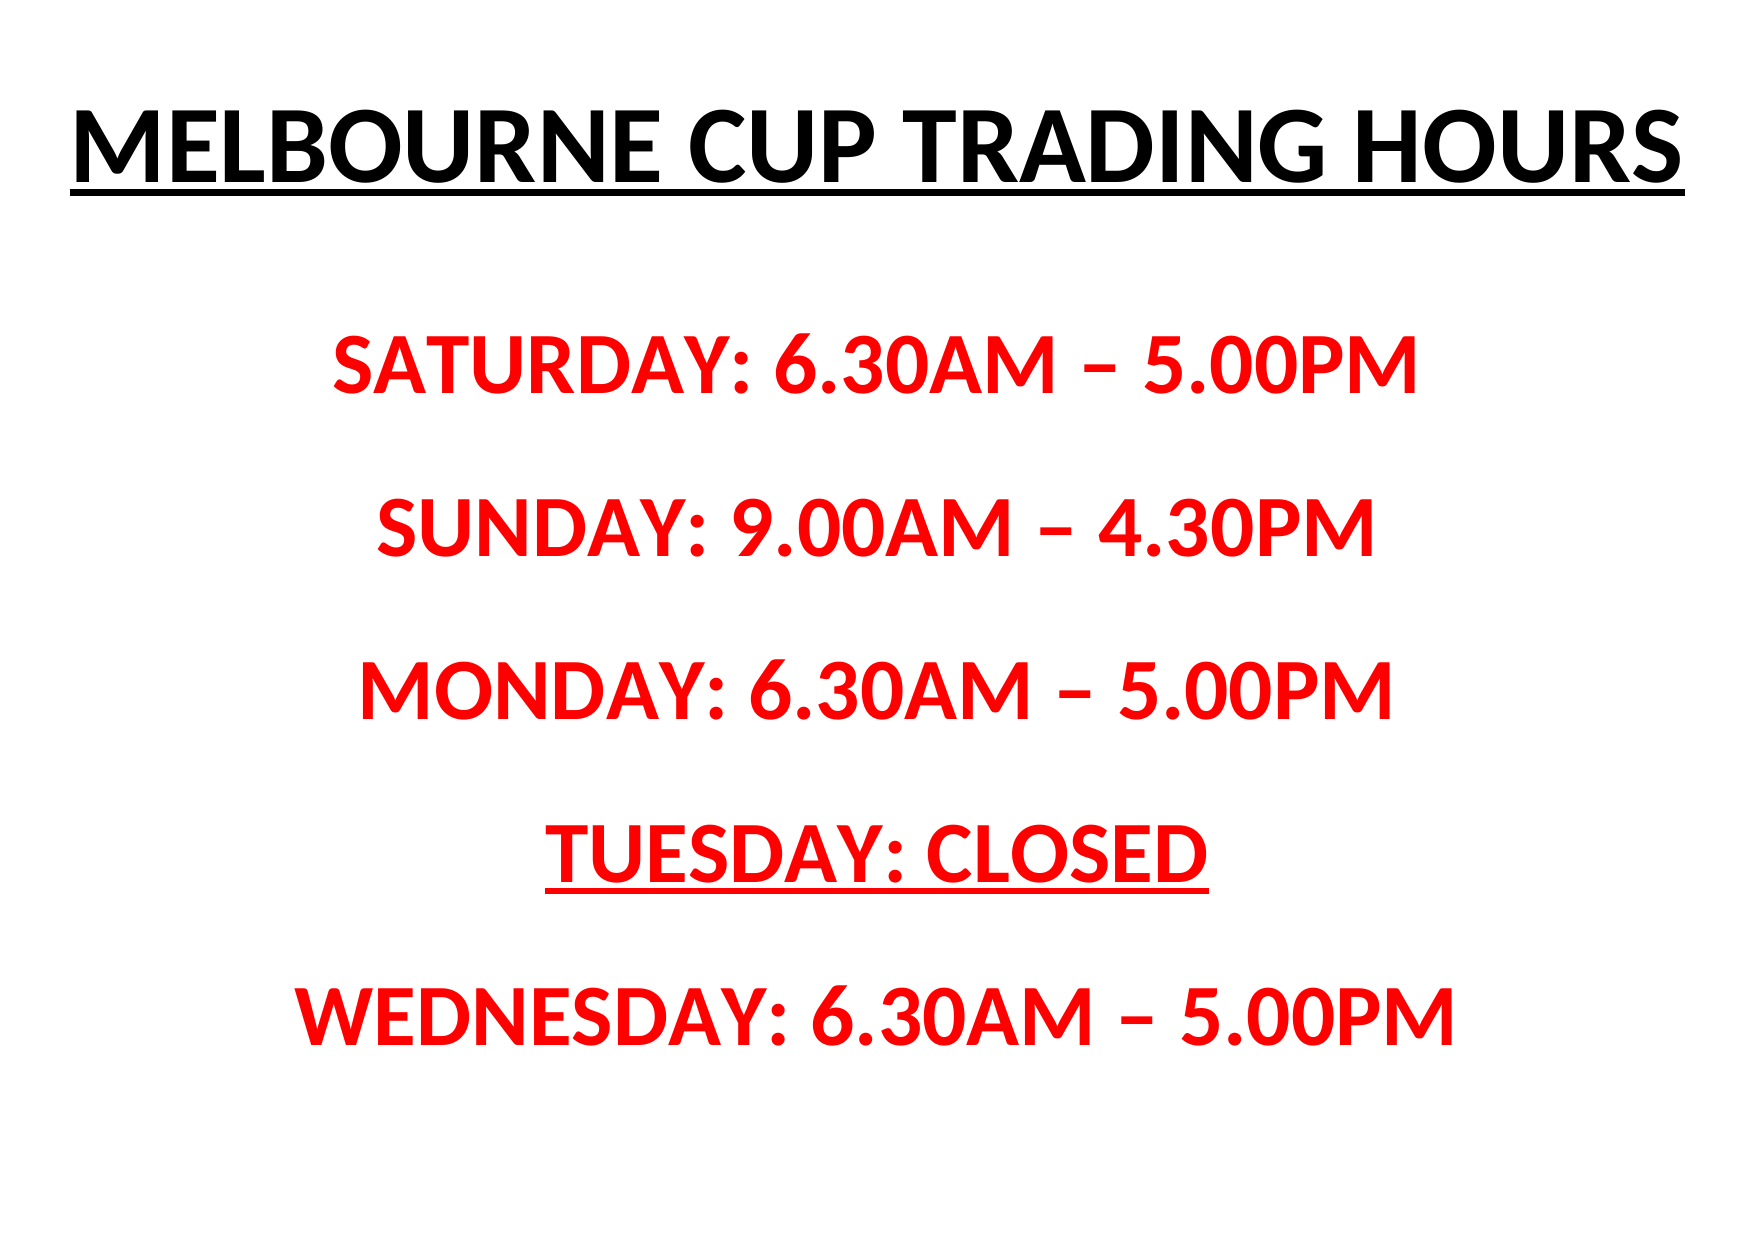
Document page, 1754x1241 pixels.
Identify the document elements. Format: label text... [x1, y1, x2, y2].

text WEDNESDAY: 6.30AM – 5.00PM [65, 960, 1689, 1067]
text MONDAY: 6.30AM – 5.00PM [65, 635, 1689, 741]
text TUESDAY: CLOSED [65, 797, 1689, 904]
text MELBOURNE CUP TRADING HOURS [65, 75, 1689, 210]
text SUNDAY: 9.00AM – 4.30PM [65, 472, 1689, 579]
text SATURDAY: 6.30AM – 5.00PM [65, 309, 1689, 416]
